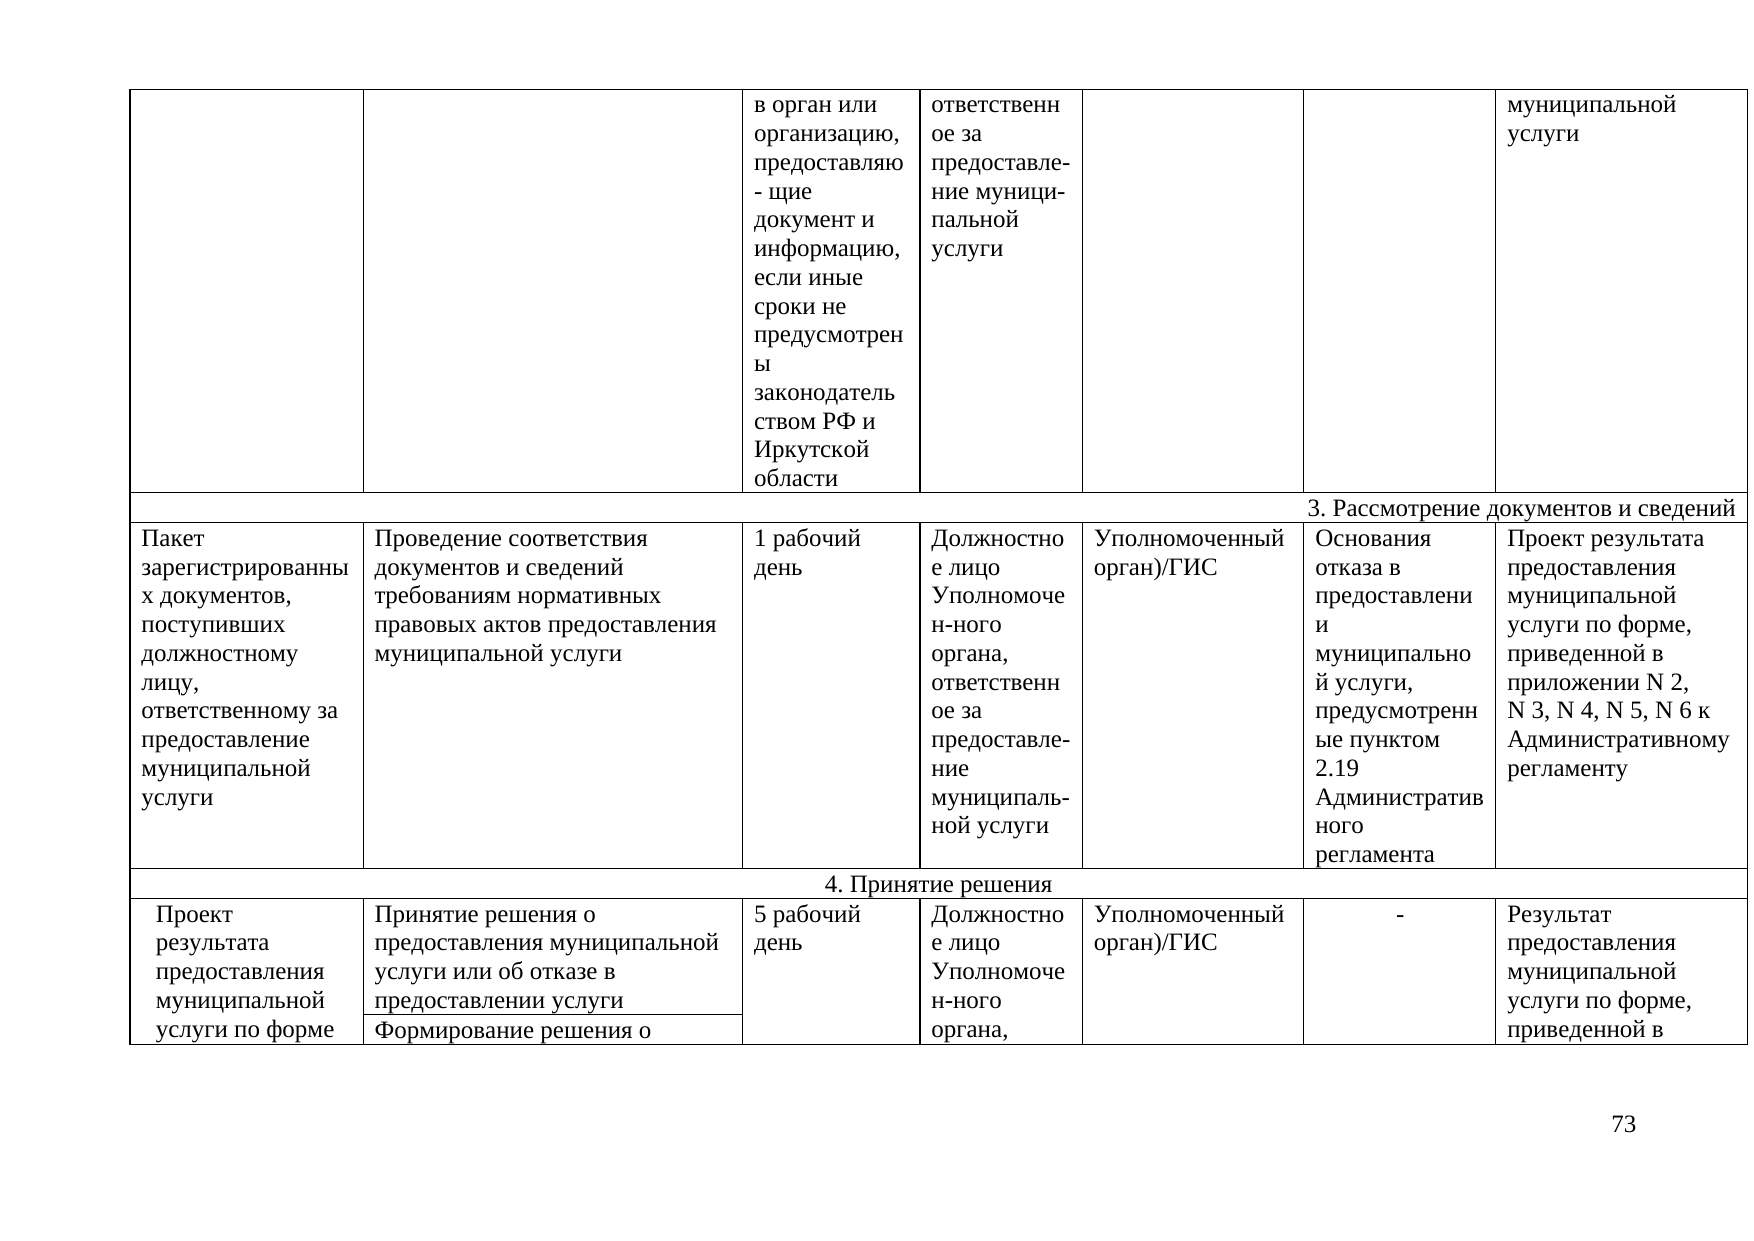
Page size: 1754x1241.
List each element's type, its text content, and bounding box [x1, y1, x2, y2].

table_cell - [1304, 899, 1495, 1043]
table_cell Проект результата предоставления муниципальной услуги по форме согласно приложению N 2, N 3, N 4, N 5, N 6 к Административно- му регламенту [131, 899, 363, 1043]
table_cell Уполномоченный орган)/ГИС [1083, 899, 1303, 1043]
table_cell [131, 90, 363, 492]
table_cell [364, 90, 742, 492]
table_cell Основания отказа в предоставлении муниципальной услуги, предусмотренные пунктом 2.19 Административного регламента [1304, 523, 1495, 868]
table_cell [364, 1015, 742, 1043]
table_cell Уполномоченный орган)/ГИС [1083, 523, 1303, 868]
table_cell 5 рабочий день [743, 899, 919, 1043]
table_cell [1083, 90, 1303, 492]
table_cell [1496, 90, 1747, 492]
table_cell Должностное лицо Уполномочен-ного органа, ответственное за предоставле-ние муниципаль-ной услуги [921, 523, 1082, 868]
table_cell 3. Рассмотрение документов и сведений [131, 493, 1747, 522]
table_cell Проект результата предоставления муниципальной услуги по форме, приведенной в приложении N 2, N 3, N 4, N 5, N 6 к Административному регламенту [1496, 523, 1747, 868]
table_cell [921, 90, 1082, 492]
table_cell Должностное лицо Уполномочен-ного органа, ответственное за предостав- ление муниципаль-ной услуги; Руководи- тель Уполномо- ченного органа или иное уполномочен-ное им лицо [921, 899, 1082, 1043]
table_cell - [1304, 90, 1495, 492]
table_cell 4. Принятие решения [131, 869, 1747, 898]
table_cell 1 рабочий день [743, 523, 919, 868]
table_cell Результат предоставления муниципальной услуги по форме, приведенной в приложении N 2, N 3, N 4, N 5, N 6 к Административному регламенту, подписанный усиленной квалифицированной подписью руководителем Уполномоченного органа или иного уполномоченного им лица [1496, 899, 1747, 1043]
table_cell Пакет зарегистрированных документов, поступивших должностному лицу, ответственному за предоставление муниципальной услуги [131, 523, 363, 868]
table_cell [743, 90, 919, 492]
table_cell Принятие решения о предоставления муниципальной услуги или об отказе в предоставлении услуги [364, 899, 742, 1014]
table_cell Проведение соответствия документов и сведений требованиям нормативных правовых актов предоставления муниципальной услуги [364, 523, 742, 868]
